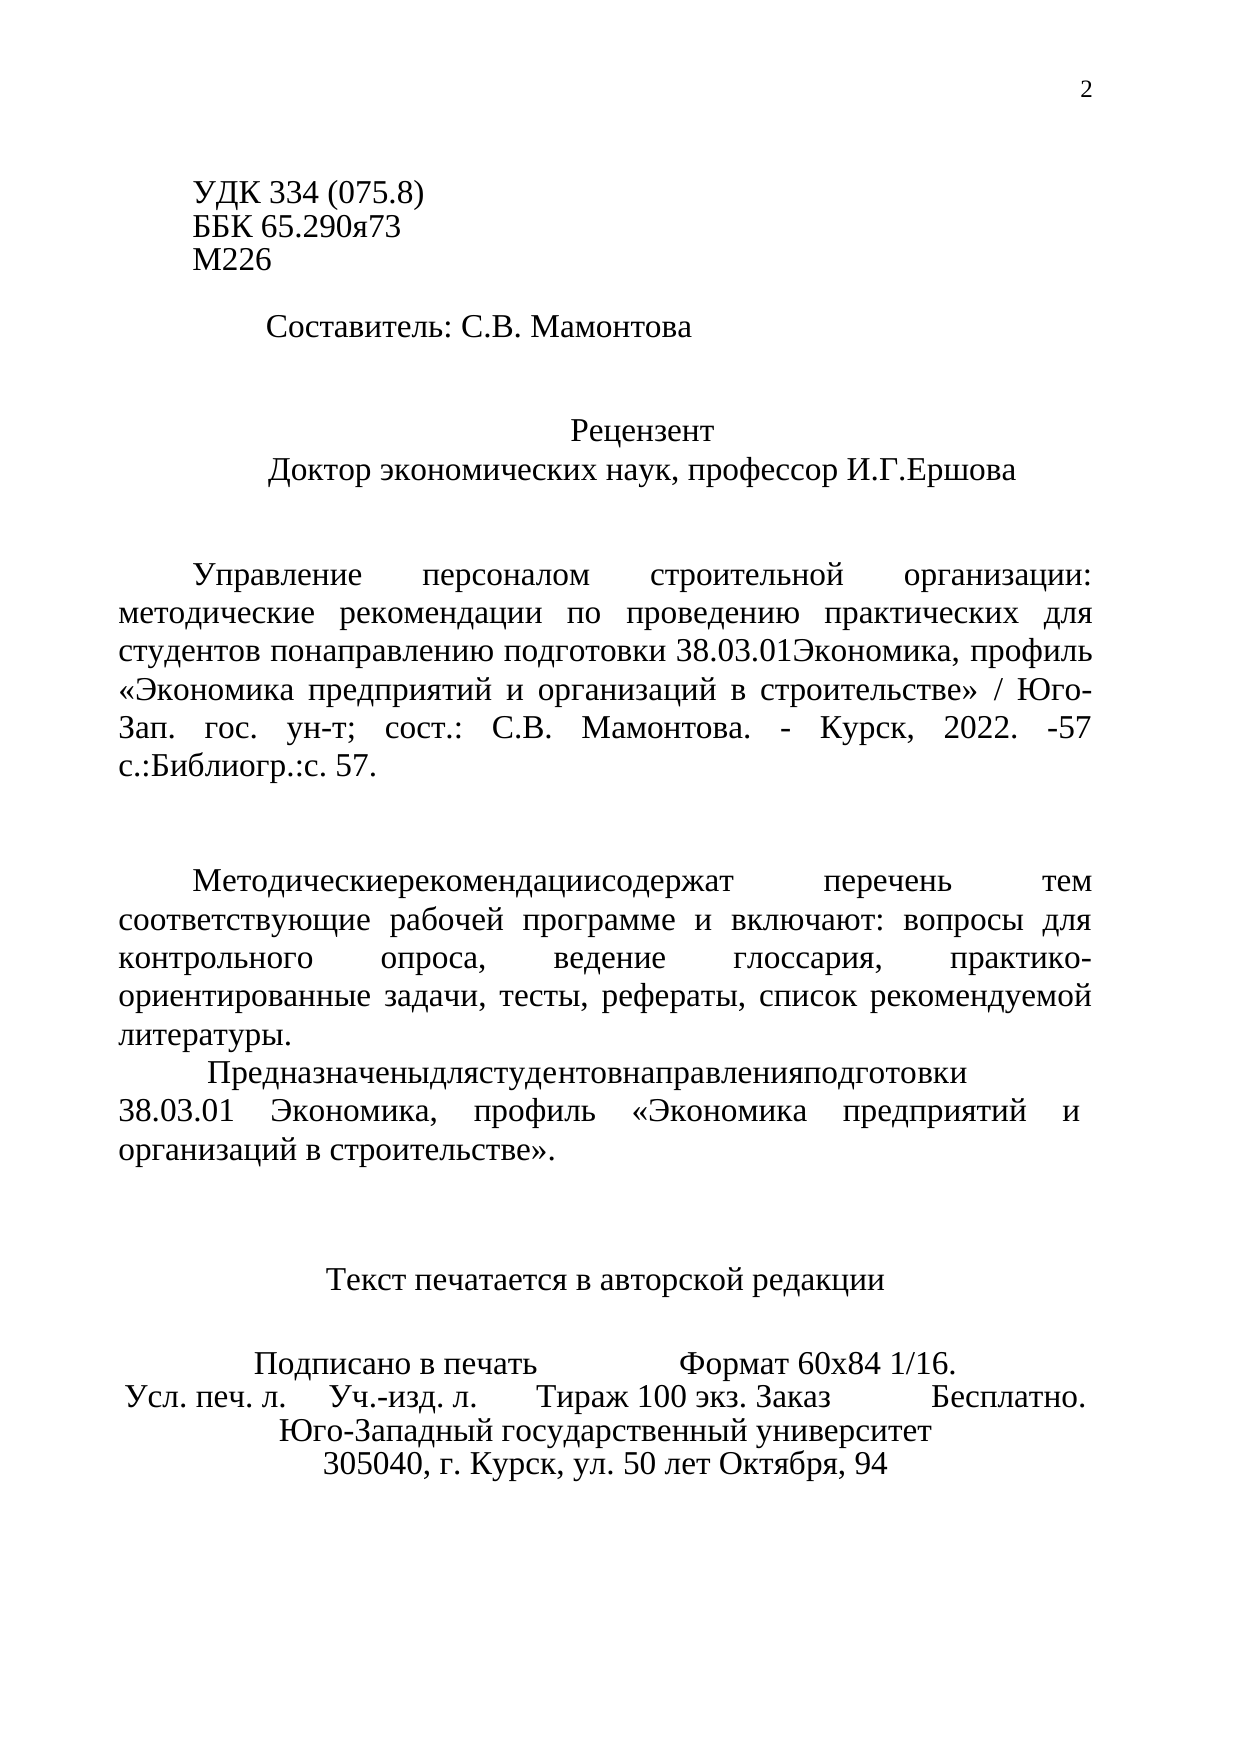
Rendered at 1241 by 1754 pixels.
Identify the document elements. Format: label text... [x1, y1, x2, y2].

text Усл. печ. л. Уч.-изд. л. Тираж 100 экз. Заказ Бесплатно. [118, 1381, 1092, 1414]
text Доктор экономических наук, профессор И.Г.Ершова [118, 449, 1092, 487]
text 305040, г. Курск, ул. 50 лет Октября, 94 [118, 1448, 1092, 1481]
text Подписано в печать Формат 60х84 1/16. [118, 1348, 1092, 1381]
text Управление персоналом строительной организации: методические рекомендации по проведению практических для студентов понаправлению подготовки 38.03.01Экономика, профиль «Экономика предприятий и организаций в строительстве» / Юго-Зап. гос. ун-т; сост.: С.В. Мамонтова. - Курск, 2022. -57 с.:Библиогр.:с. 57. [118, 554, 1092, 784]
text УДК 334 (075.8) [118, 177, 1092, 211]
text Составитель: С.В. Мамонтова [192, 311, 1092, 344]
text Юго-Западный государственный университет [118, 1414, 1092, 1448]
text Предназначеныдлястудентовнаправленияподготовки 38.03.01 Экономика, профиль «Экономика предприятий и организаций в строительстве». [118, 1052, 1081, 1167]
text Рецензент [118, 411, 1092, 449]
text Методическиерекомендациисодержат перечень тем соответствующие рабочей программе и включают: вопросы для контрольного опроса, ведение глоссария, практико-ориентированные задачи, тесты, рефераты, список рекомендуемой литературы. [118, 861, 1092, 1052]
text М226 [118, 244, 1092, 277]
text Текст печатается в авторской редакции [118, 1263, 1092, 1298]
text ББК 65.290я73 [118, 211, 1092, 244]
